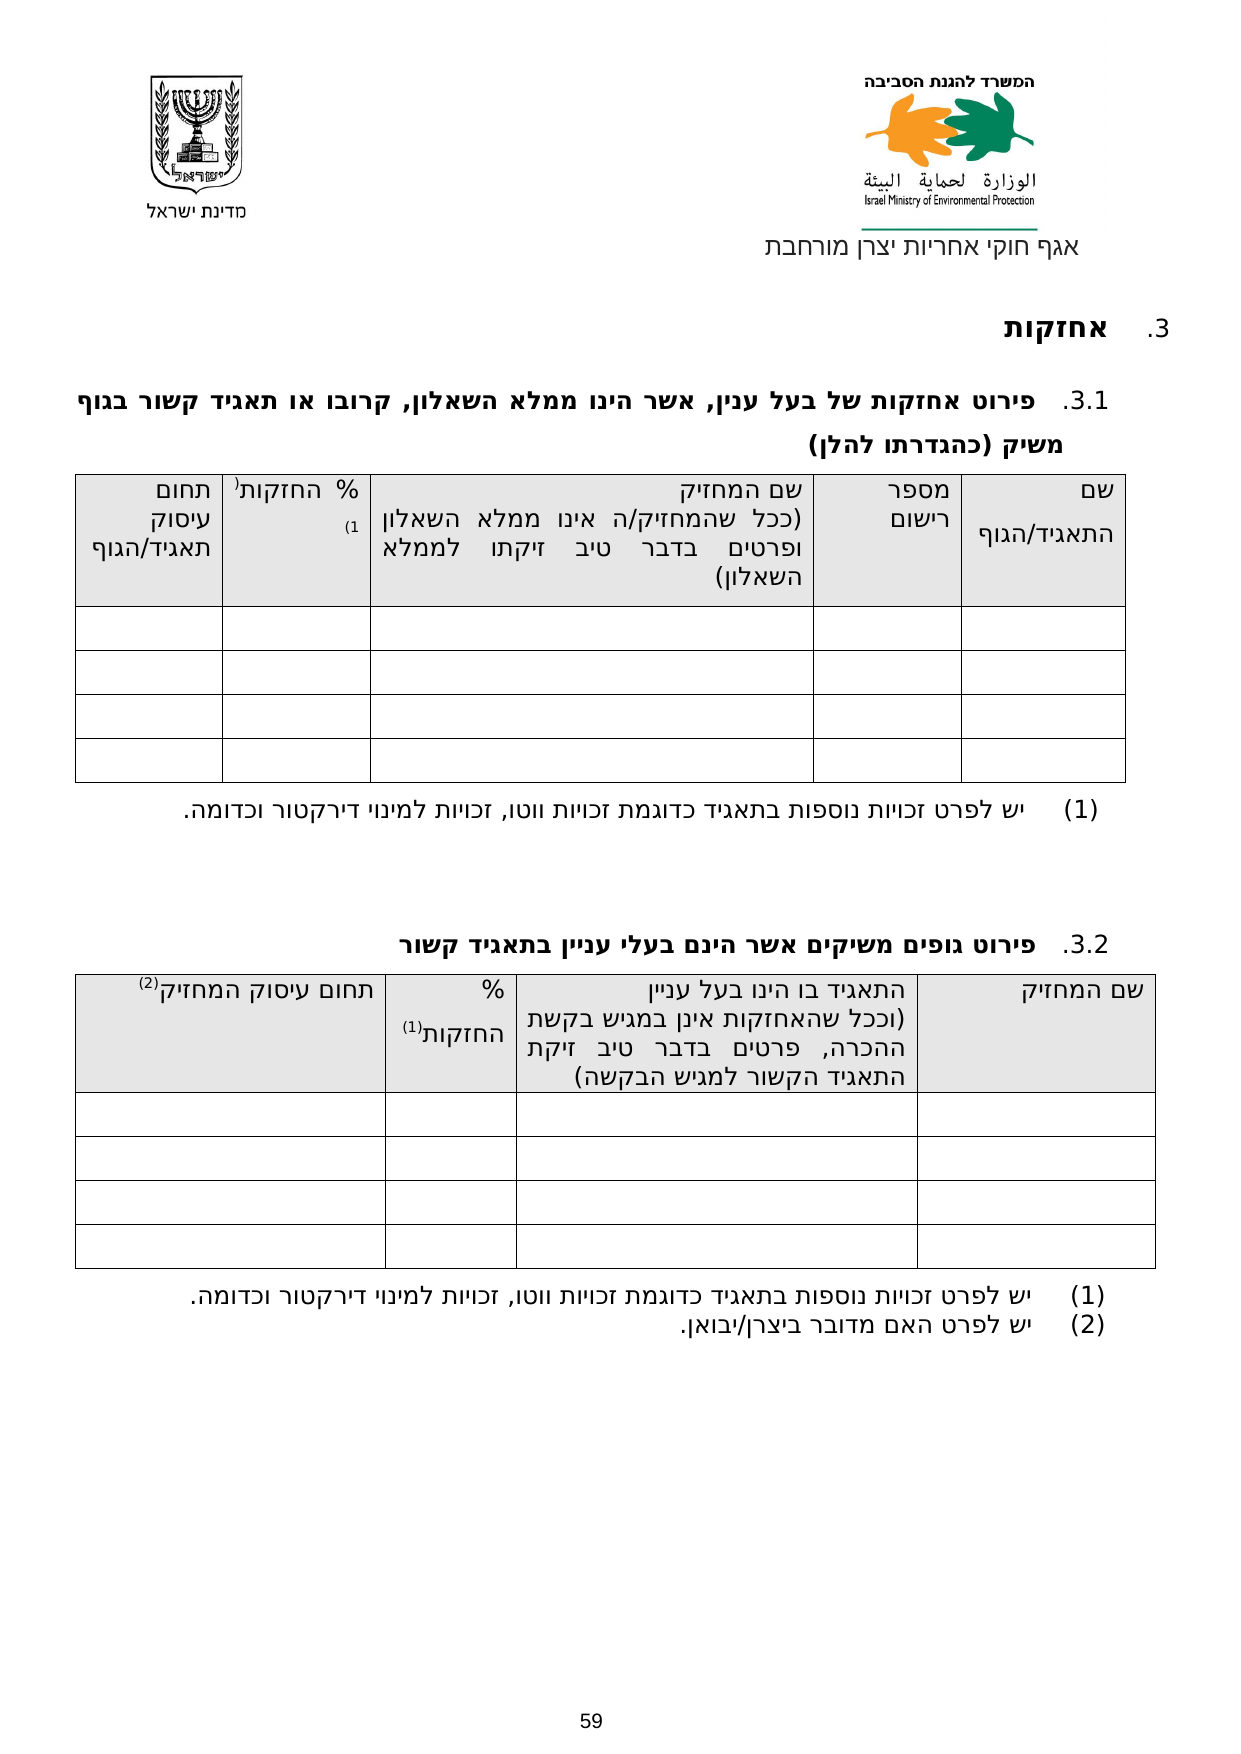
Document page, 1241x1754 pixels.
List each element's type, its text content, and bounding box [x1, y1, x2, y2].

table_cell [223, 695, 370, 738]
table_cell [918, 1093, 1155, 1136]
table_cell [814, 607, 961, 650]
table_cell [962, 739, 1125, 782]
table_header שם המחזיק (ככל שהמחזיק/ה אינו ממלא השאלון ופרטים בדבר טיב זיקתו לממלא השאלון) [371, 475, 813, 606]
table_cell [223, 739, 370, 782]
table_cell [962, 651, 1125, 694]
table_cell [371, 739, 813, 782]
table_cell [76, 695, 222, 738]
table_header שם המחזיק [918, 975, 1155, 1092]
table_cell [814, 695, 961, 738]
table_cell [76, 651, 222, 694]
table_cell [517, 1137, 917, 1180]
table_cell [814, 739, 961, 782]
table_cell [386, 1137, 516, 1180]
table_cell [386, 1181, 516, 1224]
table_cell [371, 607, 813, 650]
table_cell [76, 1093, 385, 1136]
table_cell [918, 1181, 1155, 1224]
table_header התאגיד בו הינו בעל עניין (וככל שהאחזקות אינן במגיש בקשת ההכרה, פרטים בדבר טיב זיקת התאגיד הקשור למגיש הבקשה) [517, 975, 917, 1092]
table_header תחום עיסוק תאגיד/הגוף [76, 475, 222, 606]
list פירוט אחזקות של בעל ענין, אשר הינו ממלא השאלון, קרובו או תאגיד קשור בגוף משיק (כהגדרתו להלן) [75, 387, 1109, 459]
table_cell [918, 1137, 1155, 1180]
table_cell [517, 1181, 917, 1224]
table_cell [76, 739, 222, 782]
table_cell [371, 695, 813, 738]
table_cell [386, 1093, 516, 1136]
list יש לפרט זכויות נוספות בתאגיד כדוגמת זכויות ווטו, זכויות למינוי דירקטור וכדומה. [150, 1281, 1070, 1311]
table_cell [386, 1225, 516, 1268]
table_header תחום עיסוק המחזיק(2) [76, 975, 385, 1092]
table_cell [962, 695, 1125, 738]
table_cell [517, 1093, 917, 1136]
picture [75, 14, 1108, 232]
table_cell [962, 607, 1125, 650]
table_cell [223, 651, 370, 694]
table_cell [76, 1225, 385, 1268]
table_cell [918, 1225, 1155, 1268]
table_cell [76, 1137, 385, 1180]
table_cell [223, 607, 370, 650]
table_cell [76, 1181, 385, 1224]
table_cell [517, 1225, 917, 1268]
table_header % החזקות(1) [386, 975, 516, 1092]
list אחזקות [75, 311, 1146, 344]
table_cell [814, 651, 961, 694]
table_header % החזקות(1) [223, 475, 370, 606]
list יש לפרט האם מדובר ביצרן/יבואן. [150, 1311, 1070, 1340]
list יש לפרט זכויות נוספות בתאגיד כדוגמת זכויות ווטו, זכויות למינוי דירקטור וכדומה. [150, 795, 1063, 824]
table_header מספר רישום [814, 475, 961, 606]
list פירוט גופים משיקים אשר הינם בעלי עניין בתאגיד קשור [75, 930, 1109, 959]
table_cell [76, 607, 222, 650]
table_header שם התאגיד/הגוף [962, 475, 1125, 606]
table_cell [371, 651, 813, 694]
